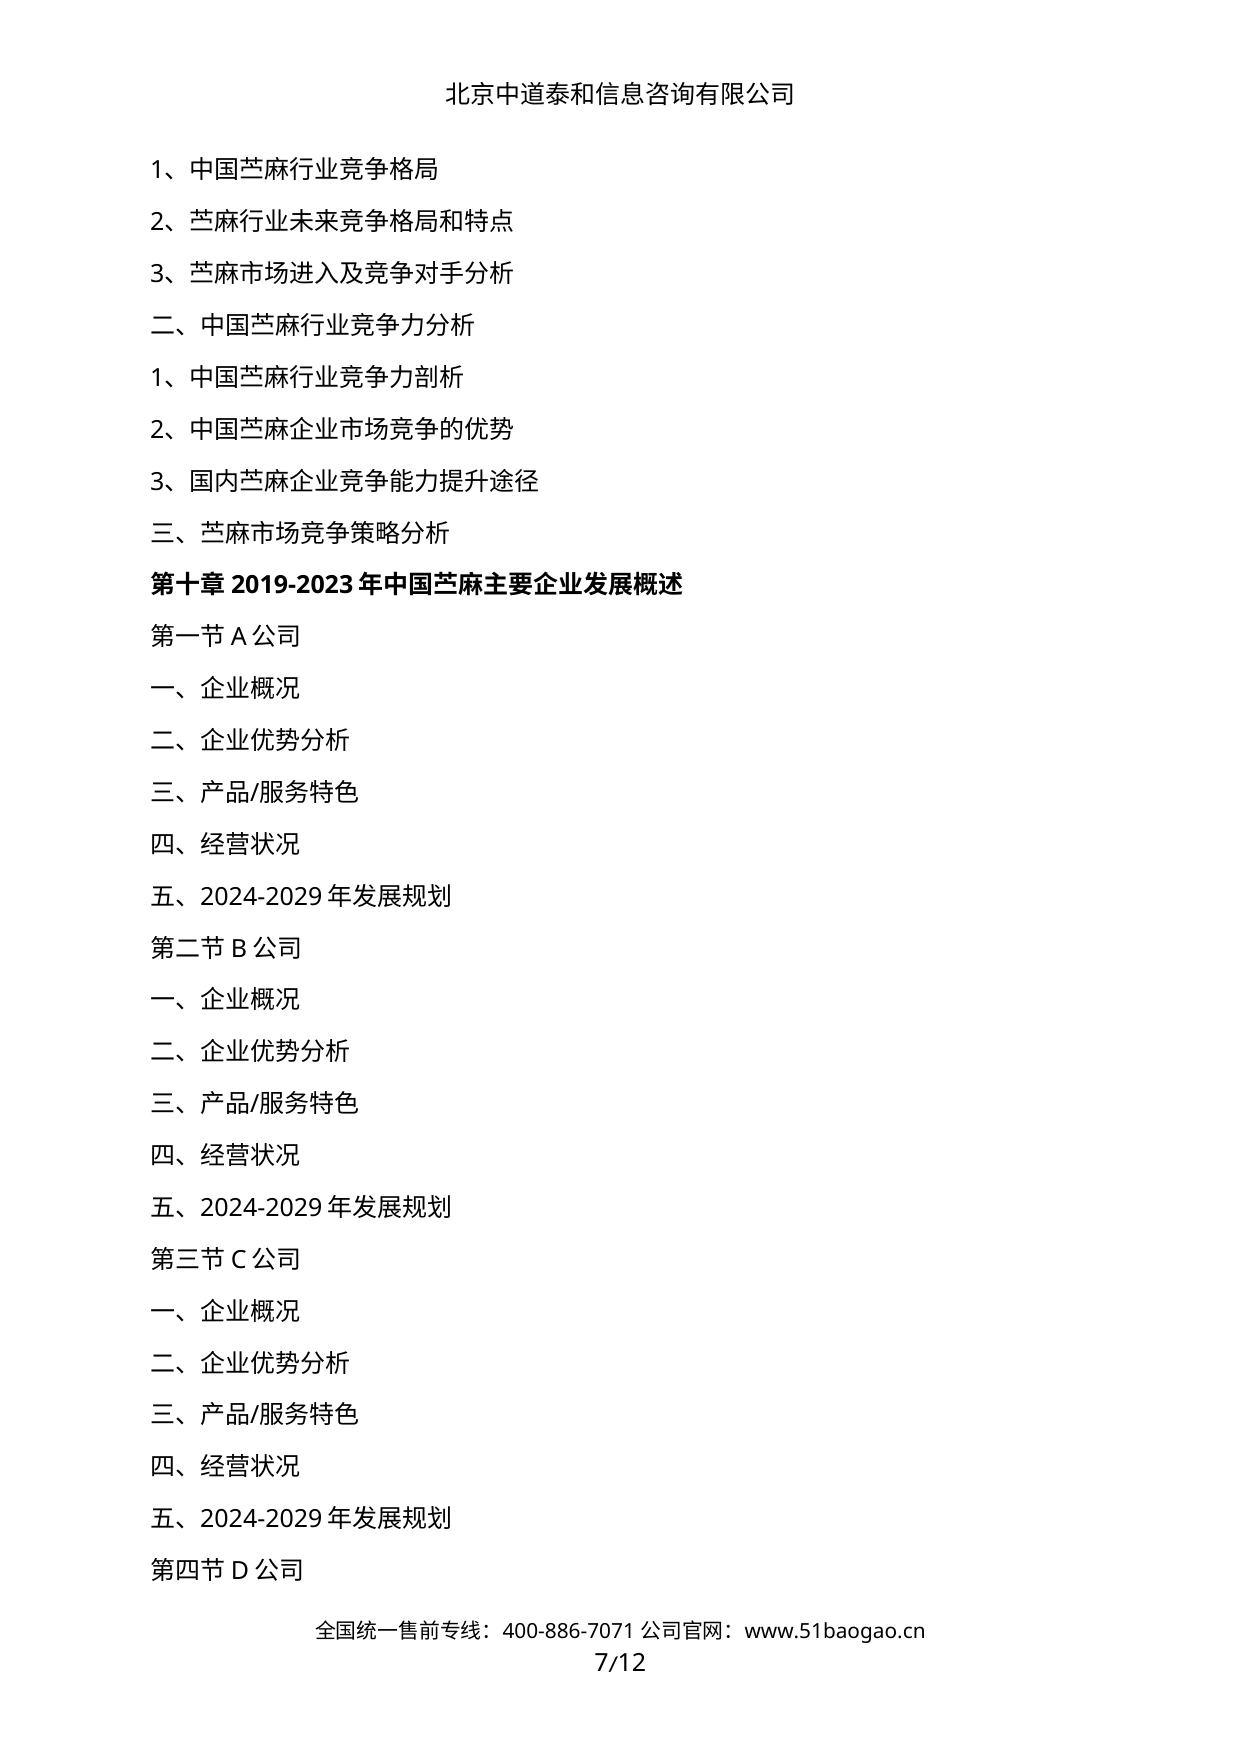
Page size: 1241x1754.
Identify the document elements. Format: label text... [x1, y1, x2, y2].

text 1、中国苎麻行业竞争格局 [150, 150, 1090, 186]
text 第二节 B公司 [150, 928, 1090, 964]
text 四、经营状况 [150, 1447, 1090, 1483]
text 四、经营状况 [150, 824, 1090, 861]
text 二、企业优势分析 [150, 1032, 1090, 1068]
text 2、中国苎麻企业市场竞争的优势 [150, 409, 1090, 446]
text 五、2024-2029年发展规划 [150, 1499, 1090, 1535]
text 第三节 C公司 [150, 1239, 1090, 1276]
text 第一节 A公司 [150, 617, 1090, 653]
text 三、产品/服务特色 [150, 1395, 1090, 1431]
text 第四节 D公司 [150, 1551, 1090, 1587]
text 二、中国苎麻行业竞争力分析 [150, 306, 1090, 342]
text 五、2024-2029年发展规划 [150, 876, 1090, 912]
text 三、产品/服务特色 [150, 1084, 1090, 1120]
text 第十章 2019-2023年中国苎麻主要企业发展概述 [150, 565, 1090, 601]
text 一、企业概况 [150, 980, 1090, 1016]
text 3、苎麻市场进入及竞争对手分析 [150, 254, 1090, 290]
text 一、企业概况 [150, 1291, 1090, 1327]
text 五、2024-2029年发展规划 [150, 1187, 1090, 1224]
text 四、经营状况 [150, 1136, 1090, 1172]
text 二、企业优势分析 [150, 1343, 1090, 1379]
text 一、企业概况 [150, 669, 1090, 705]
text 二、企业优势分析 [150, 721, 1090, 757]
text 3、国内苎麻企业竞争能力提升途径 [150, 461, 1090, 497]
text 三、产品/服务特色 [150, 772, 1090, 809]
text 2、苎麻行业未来竞争格局和特点 [150, 202, 1090, 238]
text 1、中国苎麻行业竞争力剖析 [150, 357, 1090, 394]
text 三、苎麻市场竞争策略分析 [150, 513, 1090, 549]
